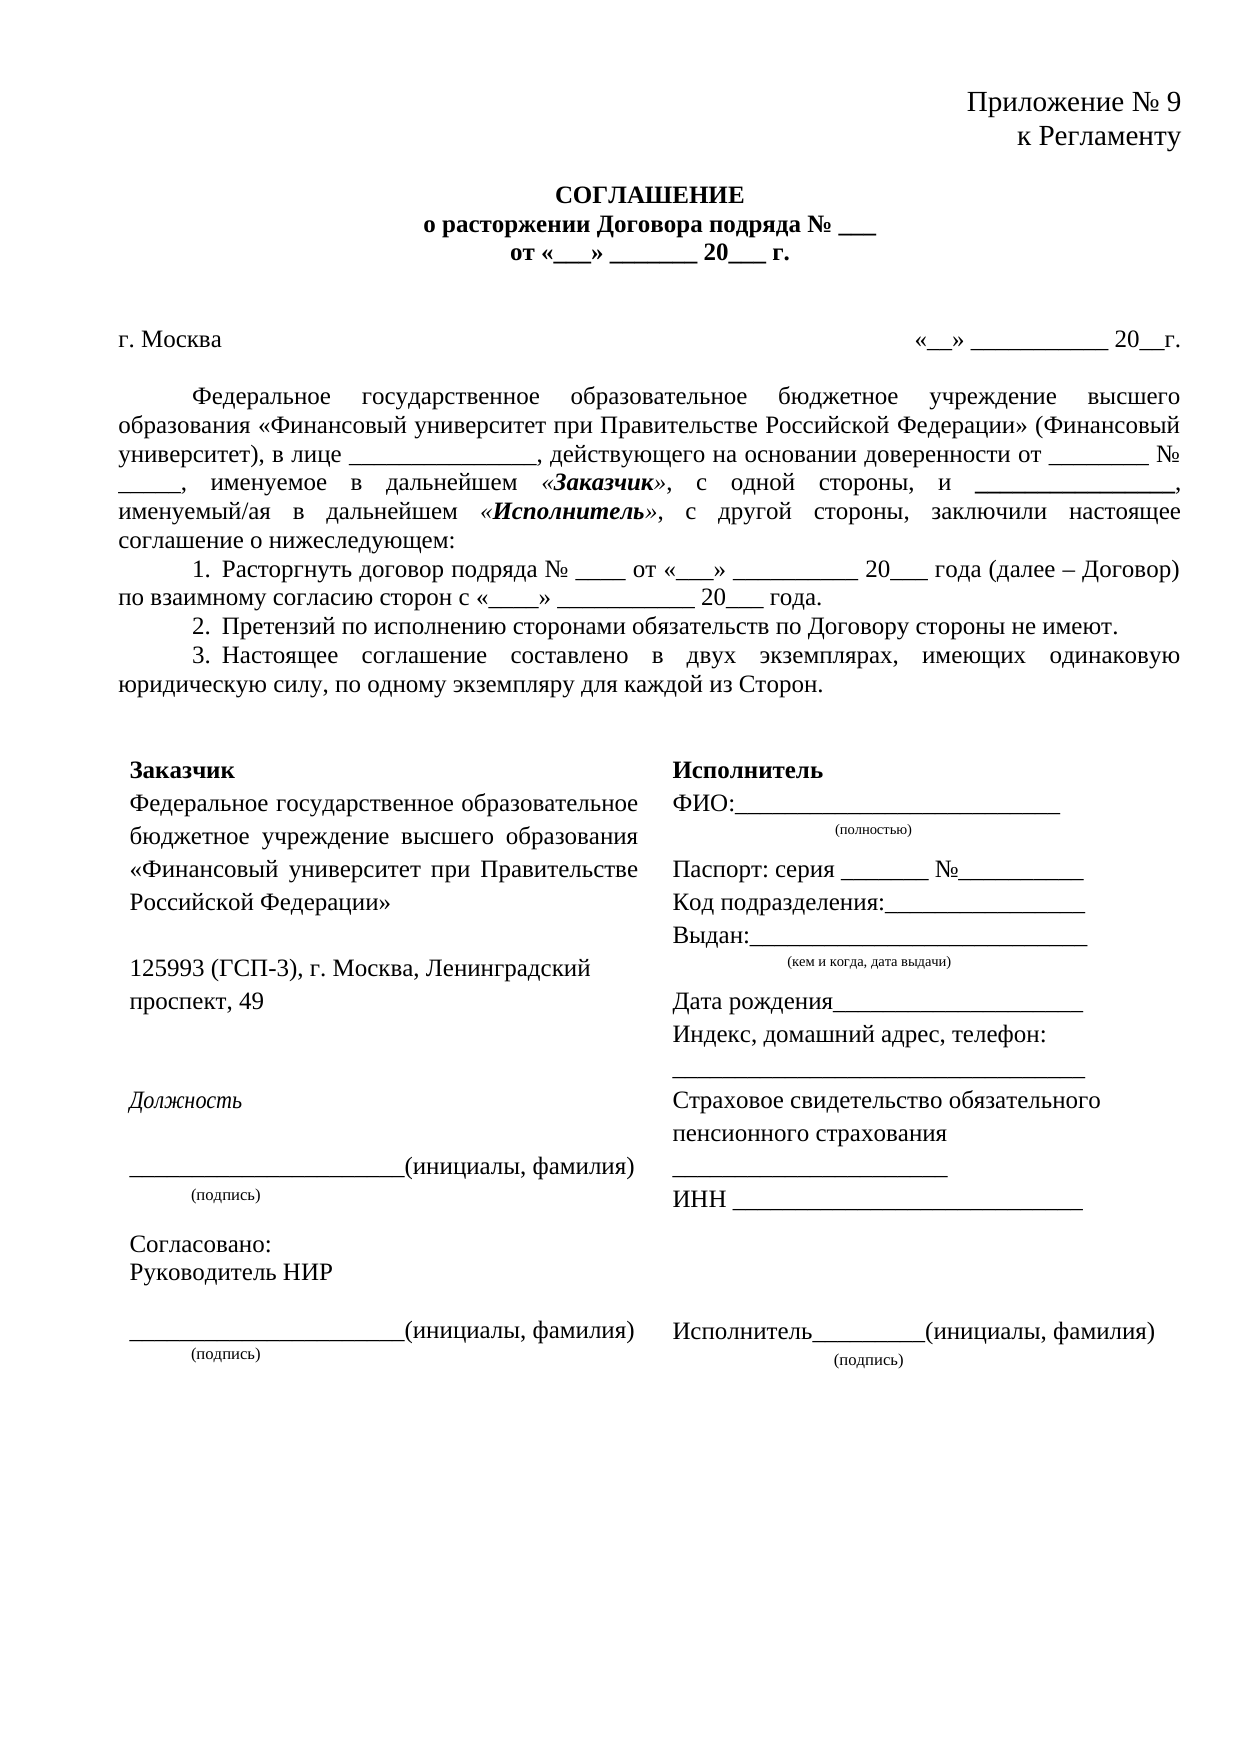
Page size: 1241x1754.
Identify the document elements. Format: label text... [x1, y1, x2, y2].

list Расторгнуть договор подряда № ____ от «___» __________ 20___ года (далее – Договор) по взаимному согласию сторон с «____» ___________ 20___ года. [118, 554, 1181, 611]
table_header Заказчик Федеральное государственное образовательное бюджетное учреждение высшего образования «Финансовый университет при Правительстве Российской Федерации» 125993 (ГСП-3), г. Москва, Ленинградский проспект, 49 Должность ______________________(инициалы, фамилия) (подпись) Согласовано: Руководитель НИР ______________________(инициалы, фамилия) (подпись) [118, 755, 650, 1385]
list к Регламенту [193, 118, 1181, 151]
subtitle Приложение № 9 [118, 84, 1181, 118]
table_header [650, 755, 1207, 1385]
list Настоящее соглашение составлено в двух экземплярах, имеющих одинаковую юридическую силу, по одному экземпляру для каждой из Сторон. [118, 640, 1181, 697]
text г. Москва «__» ___________ 20__г. [118, 324, 1181, 352]
text Федеральное государственное образовательное бюджетное учреждение высшего образования «Финансовый университет при Правительстве Российской Федерации» (Финансовый университет), в лице _______________, действующего на основании доверенности от ________ № _____, именуемое в дальнейшем «Заказчик», с одной стороны, и ________________, именуемый/ая в дальнейшем «Исполнитель», с другой стороны, заключили настоящее соглашение о нижеследующем: [118, 381, 1181, 554]
text о расторжении Договора подряда № ___ [118, 209, 1181, 237]
text от «___» _______ 20___ г. [118, 237, 1181, 266]
text СОГЛАШЕНИЕ [118, 180, 1181, 209]
list Претензий по исполнению сторонами обязательств по Договору стороны не имеют. [118, 611, 1181, 640]
